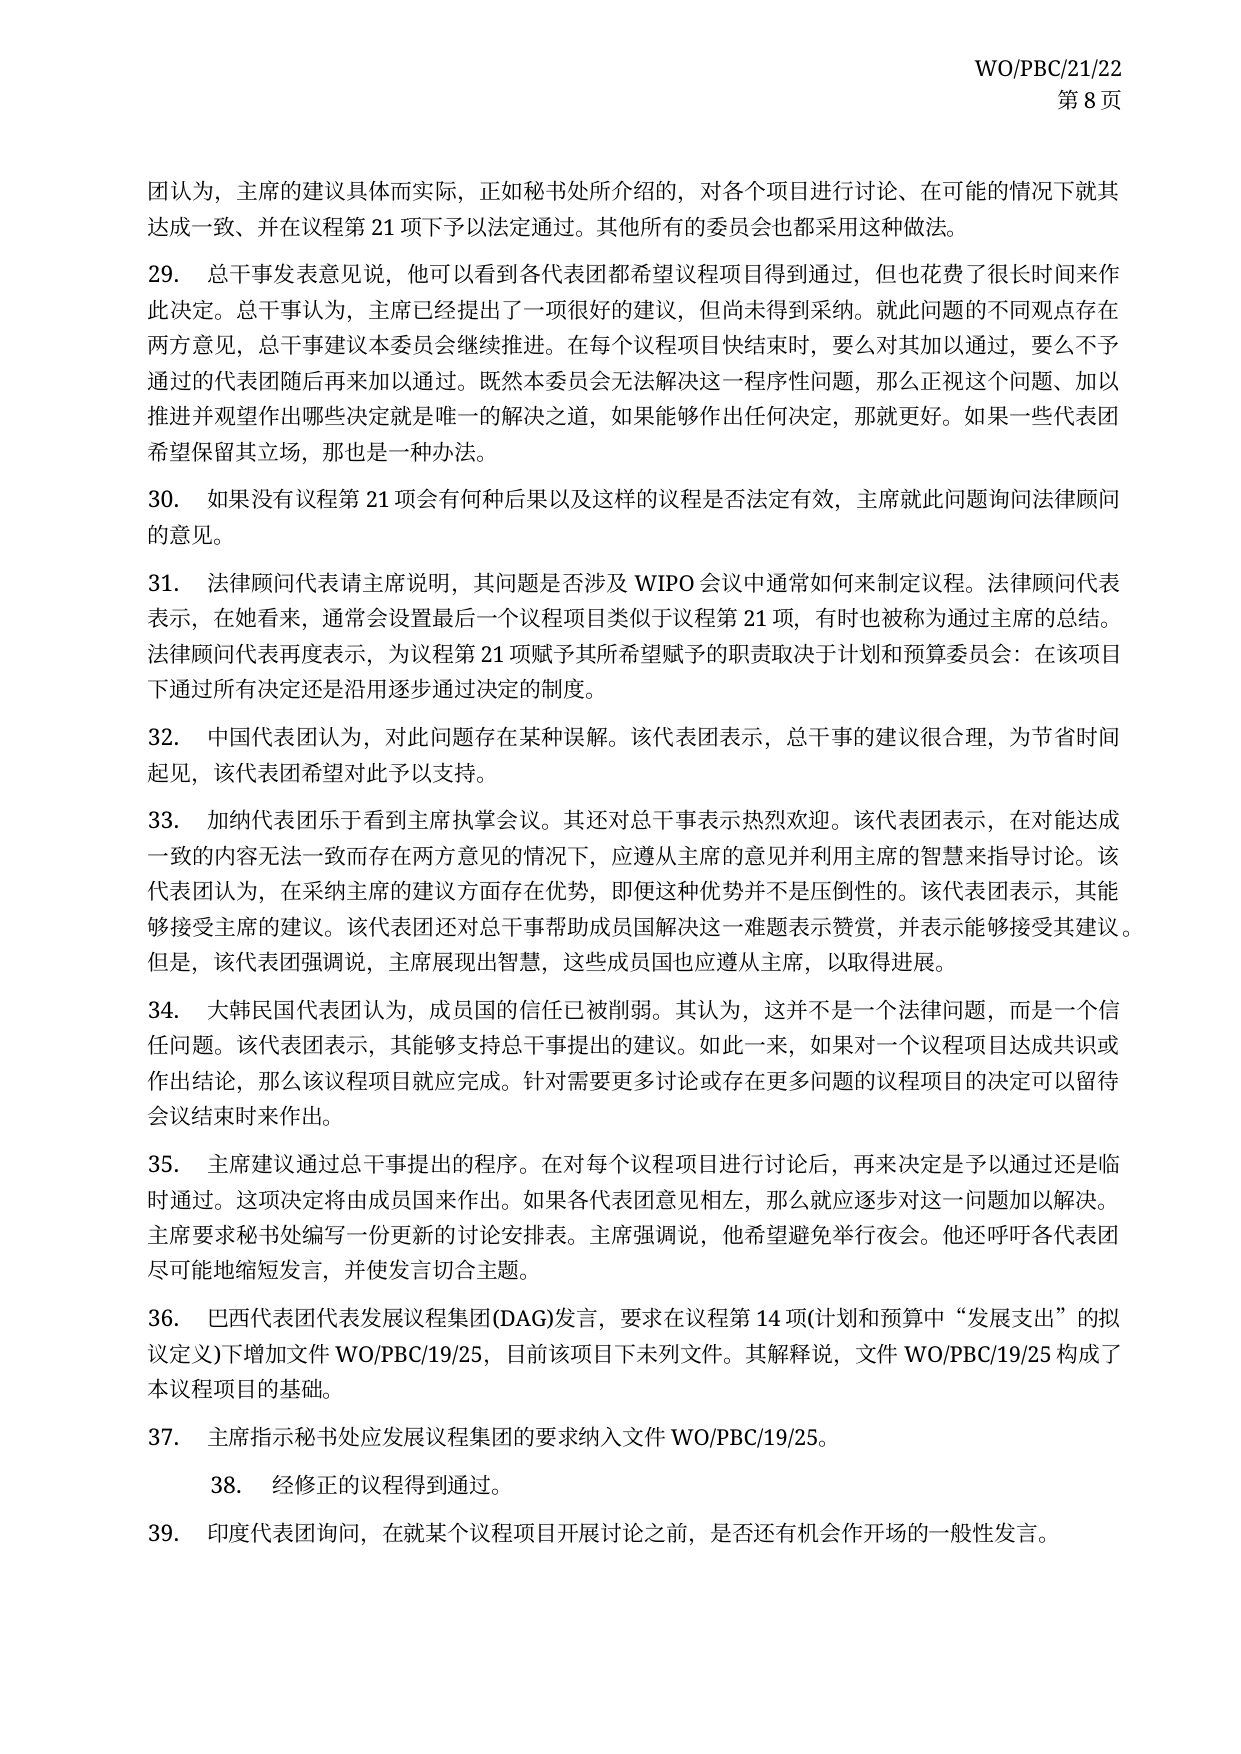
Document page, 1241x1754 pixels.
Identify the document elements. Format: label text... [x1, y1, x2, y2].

text 中国代表团认为，对此问题存在某种误解。该代表团表示，总干事的建议很合理，为节省时间起见，该代表团希望对此予以支持。 [148, 716, 1122, 787]
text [148, 171, 1122, 241]
text 总干事发表意见说，他可以看到各代表团都希望议程项目得到通过，但也花费了很长时间来作此决定。总干事认为，主席已经提出了一项很好的建议，但尚未得到采纳。就此问题的不同观点存在两方意见，总干事建议本委员会继续推进。在每个议程项目快结束时，要么对其加以通过，要么不予通过的代表团随后再来加以通过。既然本委员会无法解决这一程序性问题，那么正视这个问题、加以推进并观望作出哪些决定就是唯一的解决之道，如果能够作出任何决定，那就更好。如果一些代表团希望保留其立场，那也是一种办法。 [148, 254, 1122, 466]
text 经修正的议程得到通过。 [210, 1464, 1122, 1500]
text 法律顾问代表请主席说明，其问题是否涉及WIPO会议中通常如何来制定议程。法律顾问代表表示，在她看来，通常会设置最后一个议程项目类似于议程第21项，有时也被称为通过主席的总结。法律顾问代表再度表示，为议程第21项赋予其所希望赋予的职责取决于计划和预算委员会：在该项目下通过所有决定还是沿用逐步通过决定的制度。 [148, 562, 1122, 704]
text 印度代表团询问，在就某个议程项目开展讨论之前，是否还有机会作开场的一般性发言。 [148, 1512, 1122, 1548]
text 巴西代表团代表发展议程集团(DAG)发言，要求在议程第14项(计划和预算中“发展支出”的拟议定义)下增加文件WO/PBC/19/25，目前该项目下未列文件。其解释说，文件WO/PBC/19/25构成了本议程项目的基础。 [148, 1298, 1122, 1404]
text 加纳代表团乐于看到主席执掌会议。其还对总干事表示热烈欢迎。该代表团表示，在对能达成一致的内容无法一致而存在两方意见的情况下，应遵从主席的意见并利用主席的智慧来指导讨论。该代表团认为，在采纳主席的建议方面存在优势，即便这种优势并不是压倒性的。该代表团表示，其能够接受主席的建议。该代表团还对总干事帮助成员国解决这一难题表示赞赏，并表示能够接受其建议。但是，该代表团强调说，主席展现出智慧，这些成员国也应遵从主席，以取得进展。 [148, 800, 1122, 977]
text 主席指示秘书处应发展议程集团的要求纳入文件WO/PBC/19/25。 [148, 1416, 1122, 1452]
text 主席建议通过总干事提出的程序。在对每个议程项目进行讨论后，再来决定是予以通过还是临时通过。这项决定将由成员国来作出。如果各代表团意见相左，那么就应逐步对这一问题加以解决。主席要求秘书处编写一份更新的讨论安排表。主席强调说，他希望避免举行夜会。他还呼吁各代表团尽可能地缩短发言，并使发言切合主题。 [148, 1143, 1122, 1285]
text 大韩民国代表团认为，成员国的信任已被削弱。其认为，这并不是一个法律问题，而是一个信任问题。该代表团表示，其能够支持总干事提出的建议。如此一来，如果对一个议程项目达成共识或作出结论，那么该议程项目就应完成。针对需要更多讨论或存在更多问题的议程项目的决定可以留待会议结束时来作出。 [148, 989, 1122, 1131]
text 如果没有议程第21项会有何种后果以及这样的议程是否法定有效，主席就此问题询问法律顾问的意见。 [148, 479, 1122, 550]
